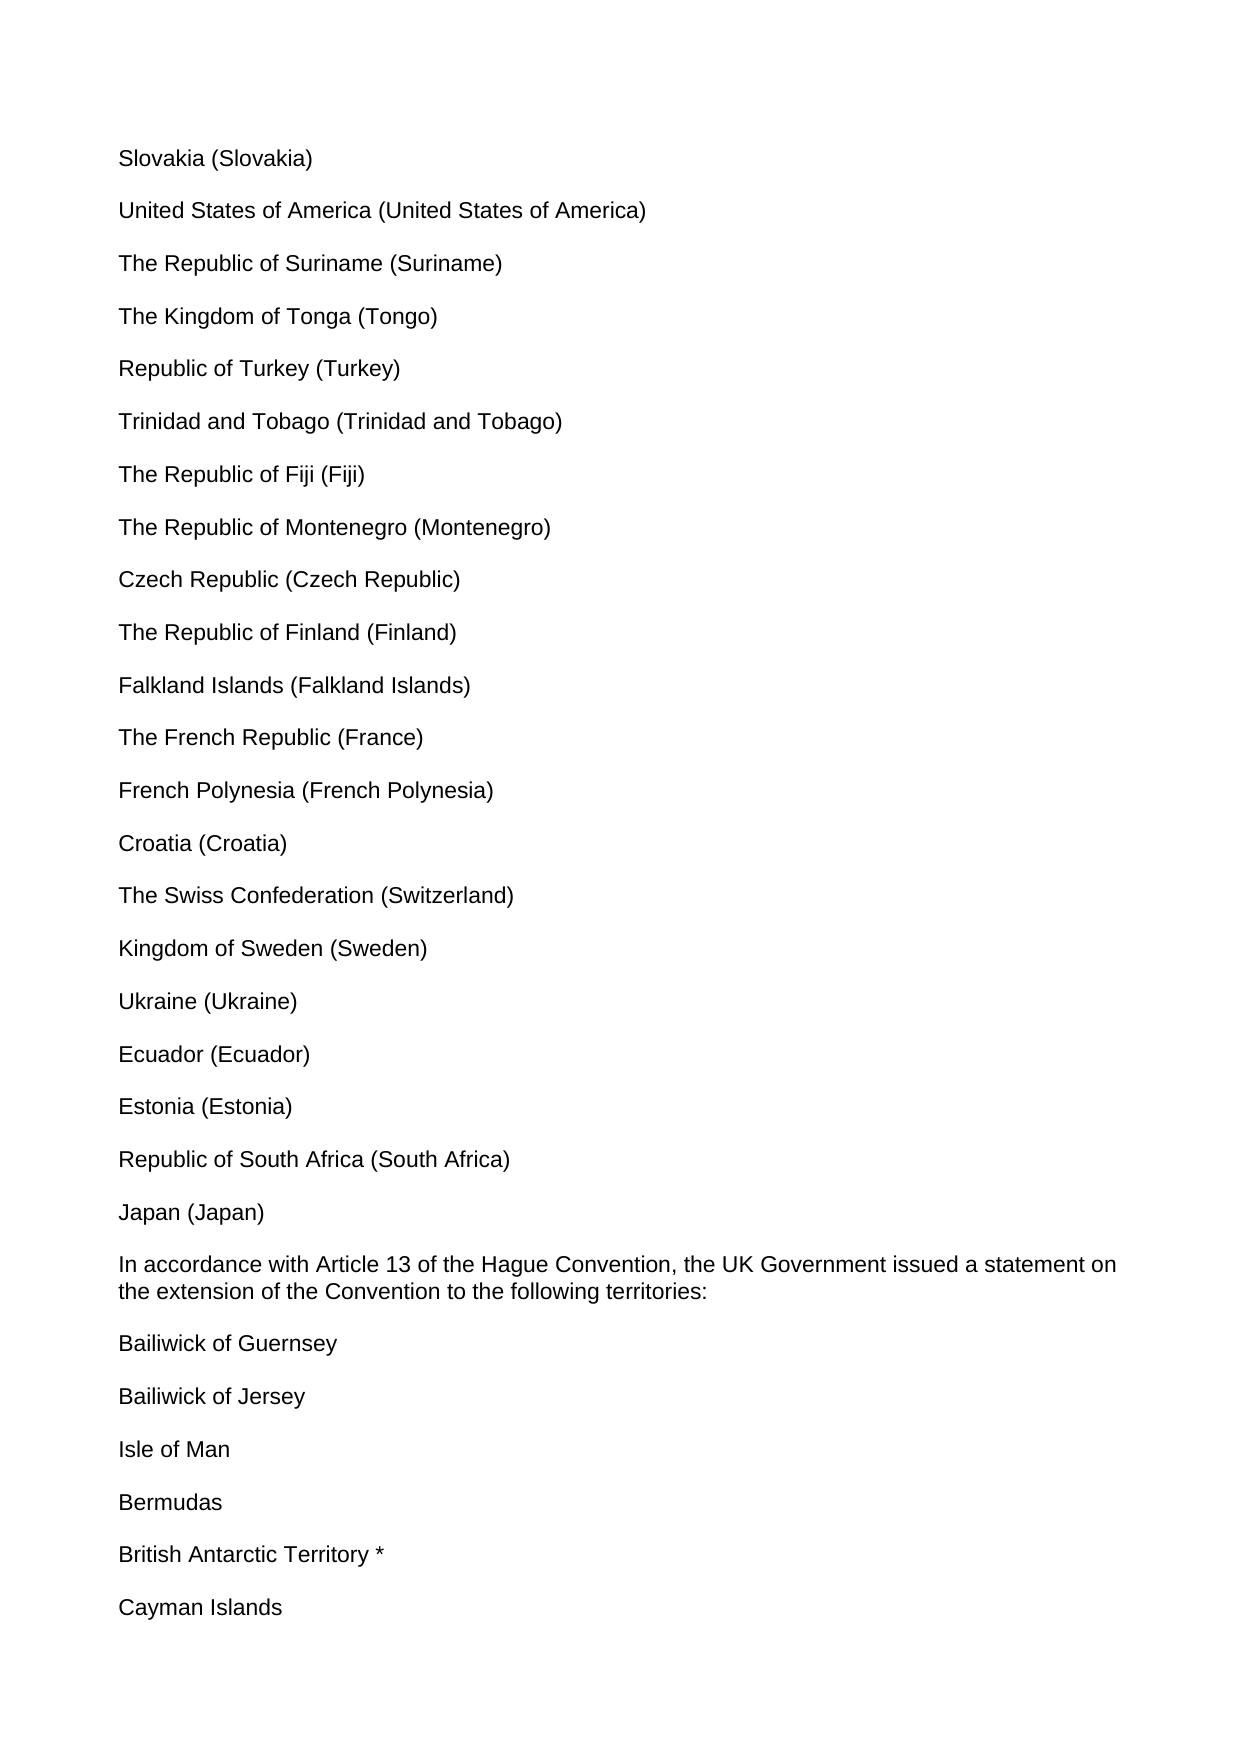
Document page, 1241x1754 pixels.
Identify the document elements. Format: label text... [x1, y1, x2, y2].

text Republic of Turkey (Turkey) [118, 355, 1122, 382]
text Bermudas [118, 1488, 1122, 1515]
text The Republic of Finland (Finland) [118, 619, 1122, 645]
text Cayman Islands [118, 1594, 1122, 1620]
text Japan (Japan) [118, 1199, 1122, 1225]
text The Swiss Confederation (Switzerland) [118, 882, 1122, 909]
text Republic of South Africa (South Africa) [118, 1146, 1122, 1172]
text The Kingdom of Tonga (Tongo) [118, 303, 1122, 329]
text Isle of Man [118, 1436, 1122, 1462]
text Trinidad and Tobago (Trinidad and Tobago) [118, 408, 1122, 434]
text Slovakia (Slovakia) [118, 144, 1122, 171]
text The French Republic (France) [118, 724, 1122, 751]
text The Republic of Fiji (Fiji) [118, 461, 1122, 487]
text The Republic of Montenegro (Montenegro) [118, 513, 1122, 540]
text British Antarctic Territory * [118, 1541, 1122, 1568]
text Estonia (Estonia) [118, 1093, 1122, 1119]
text In accordance with Article 13 of the Hague Convention, the UK Government issued a statement on the extension of the Convention to the following territories: [118, 1251, 1122, 1304]
text Ukraine (Ukraine) [118, 988, 1122, 1014]
text Czech Republic (Czech Republic) [118, 566, 1122, 592]
text Falkland Islands (Falkland Islands) [118, 672, 1122, 698]
text Kingdom of Sweden (Sweden) [118, 935, 1122, 961]
text Bailiwick of Jersey [118, 1383, 1122, 1409]
text The Republic of Suriname (Suriname) [118, 250, 1122, 276]
text Bailiwick of Guernsey [118, 1330, 1122, 1357]
text Croatia (Croatia) [118, 830, 1122, 856]
text United States of America (United States of America) [118, 197, 1122, 223]
text Ecuador (Ecuador) [118, 1041, 1122, 1067]
text French Polynesia (French Polynesia) [118, 777, 1122, 803]
